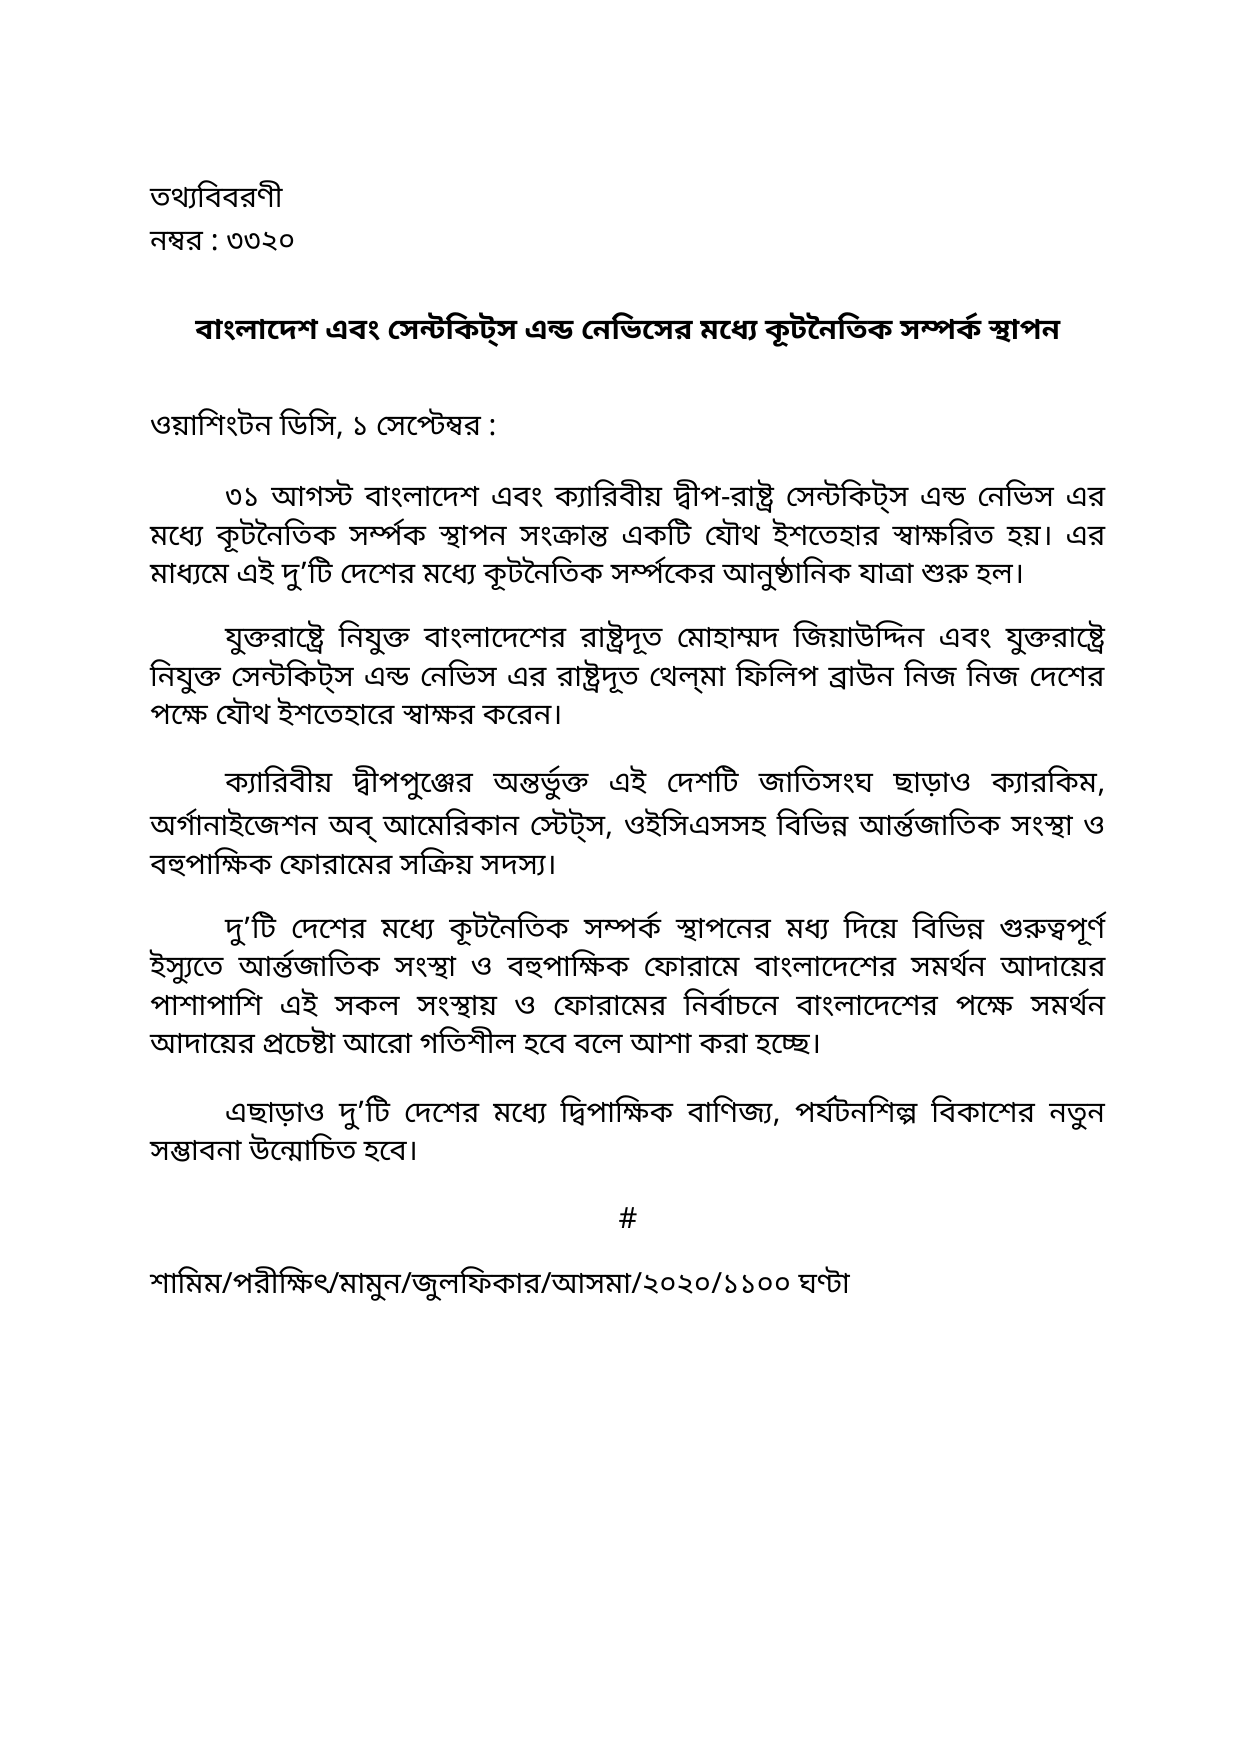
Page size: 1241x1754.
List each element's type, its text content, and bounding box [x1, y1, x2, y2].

text # [150, 1197, 1105, 1237]
text শামিম/পরীক্ষিৎ/মামুন/জুলফিকার/আসমা/২০২০/১১০০ ঘণ্টা [150, 1262, 1105, 1305]
text ওয়াশিংটন ডিসি, ১ সেপ্টেম্বর : [150, 404, 1105, 447]
text ৩১ আগস্ট বাংলাদেশ এবং ক্যারিবীয় দ্বীপ-রাষ্ট্র সেন্টকিট্‌স এন্ড নেভিস এর মধ্যে কূটনৈতিক সর্ম্পক স্থাপন সংক্রান্ত একটি যৌথ ইশতেহার স্বাক্ষরিত হয়। এর মাধ্যমে এই দু’টি দেশের মধ্যে কূটনৈতিক সর্ম্পকের আনুষ্ঠানিক যাত্রা শুরু হল। [150, 475, 1105, 596]
text ক্যারিবীয় দ্বীপপুঞ্জের অন্তর্ভুক্ত এই দেশটি জাতিসংঘ ছাড়াও ক্যারকিম, অর্গানাইজেশন অব্‌ আমেরিকান স্টেট্‌স, ওইসিএসসহ বিভিন্ন আর্ন্তজাতিক সংস্থা ও বহুপাক্ষিক ফোরামের সক্রিয় সদস্য। [150, 762, 1105, 886]
text তথ্যবিবরণী নম্বর : ৩৩২০ [150, 180, 1105, 262]
text বাংলাদেশ এবং সেন্টকিট্‌স এন্ড নেভিসের মধ্যে কূটনৈতিক সম্পর্ক স্থাপন [150, 313, 1105, 352]
text দু’টি দেশের মধ্যে কূটনৈতিক সম্পর্ক স্থাপনের মধ্য দিয়ে বিভিন্ন গুরুত্বপূর্ণ ইস্যুতে আর্ন্তজাতিক সংস্থা ও বহুপাক্ষিক ফোরামে বাংলাদেশের সমর্থন আদায়ের পাশাপাশি এই সকল সংস্থায় ও ফোরামের নির্বাচনে বাংলাদেশের পক্ষে সমর্থন আদায়ের প্রচেষ্টা আরো গতিশীল হবে বলে আশা করা হচ্ছে। [150, 911, 1105, 1066]
text যুক্তরাষ্ট্রে নিযুক্ত বাংলাদেশের রাষ্ট্রদূত মোহাম্মদ জিয়াউদ্দিন এবং যুক্তরাষ্ট্রে নিযুক্ত সেন্টকিট্‌স এন্ড নেভিস এর রাষ্ট্রদূত থেল্‌মা ফিলিপ ব্রাউন নিজ নিজ দেশের পক্ষে যৌথ ইশতেহারে স্বাক্ষর করেন। [150, 621, 1105, 737]
text এছাড়াও দু’টি দেশের মধ্যে দ্বিপাক্ষিক বাণিজ্য, পর্যটনশিল্প বিকাশের নতুন সম্ভাবনা উন্মোচিত হবে। [150, 1091, 1105, 1172]
